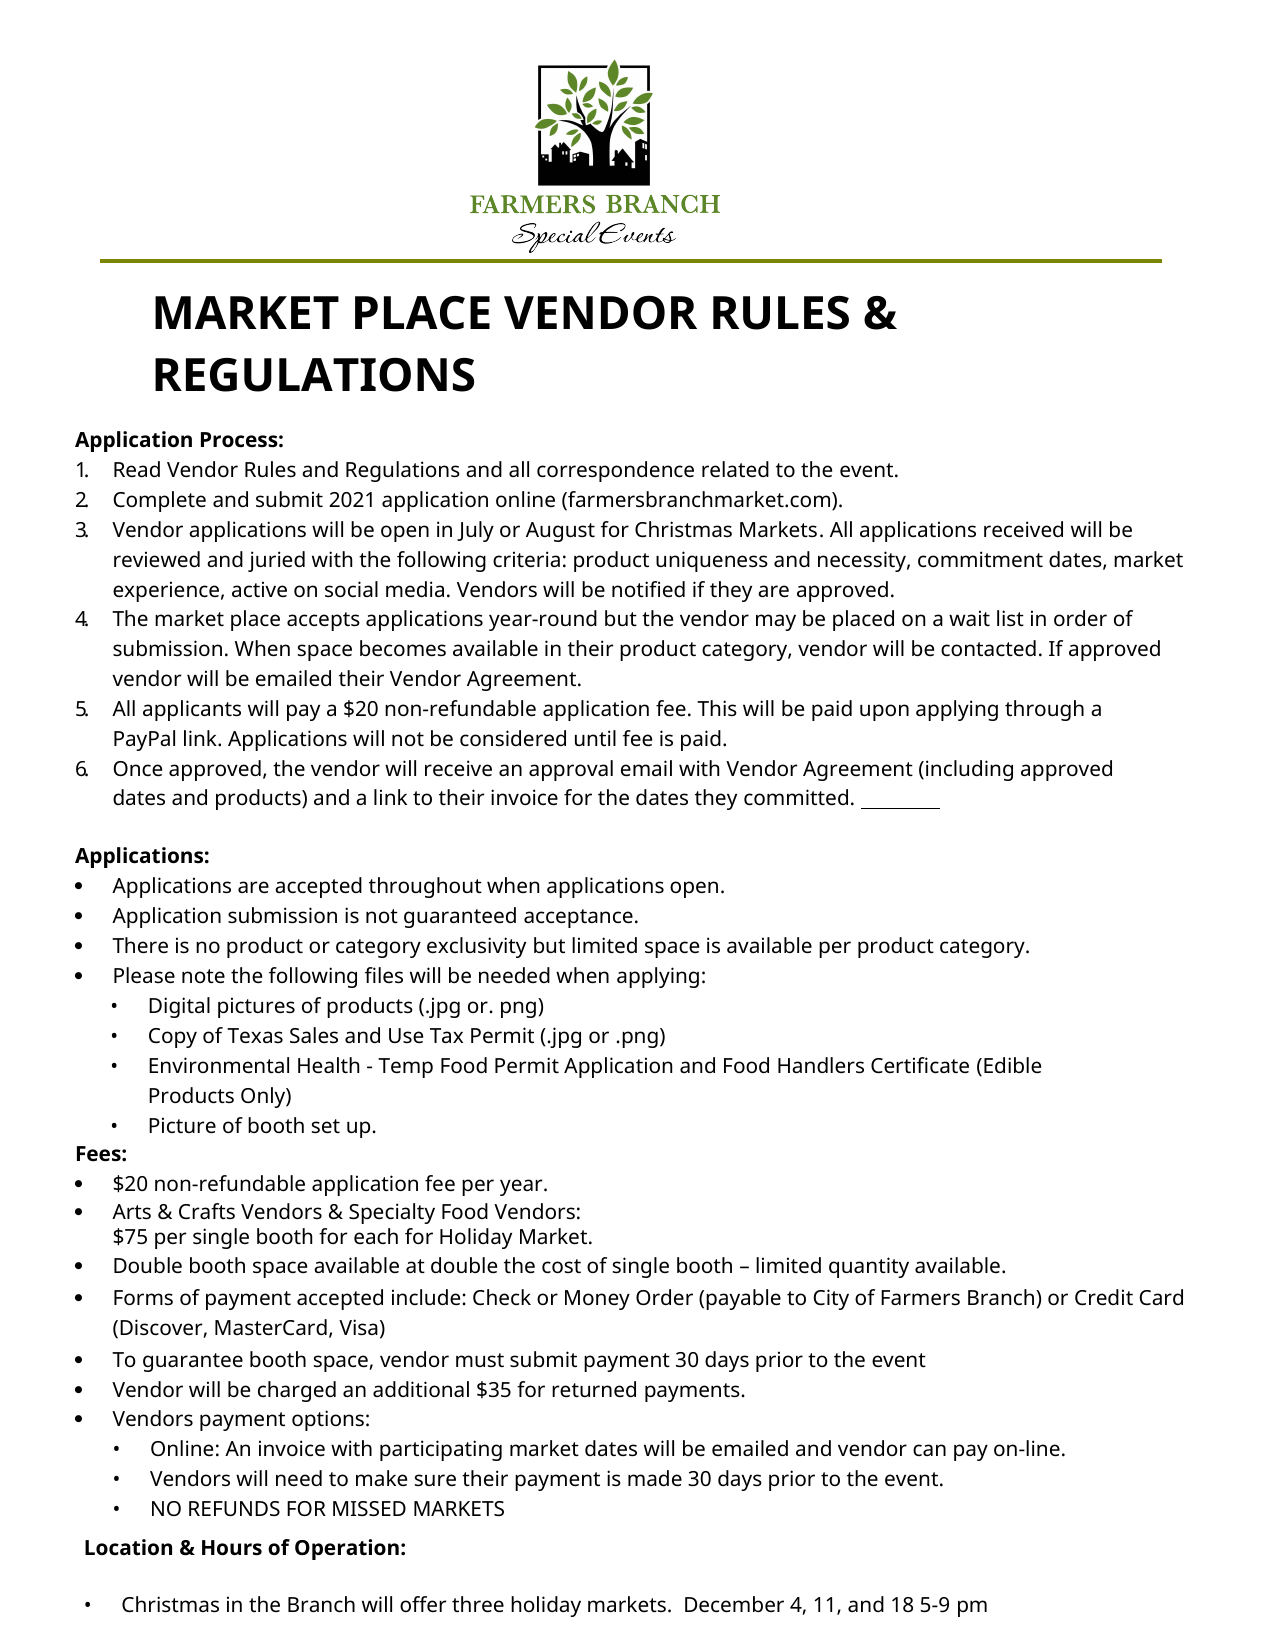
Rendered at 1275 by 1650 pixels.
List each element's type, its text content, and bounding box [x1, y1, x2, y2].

subtitle Application Process: [75, 425, 1206, 454]
list There is no product or category exclusivity but limited space is available per product category. [75, 931, 1206, 960]
list Complete and submit 202 application online (farmersbranchmarket.com). [75, 485, 1206, 514]
list Double booth space available at double the cost of single booth – limited quantity available. [75, 1251, 1206, 1279]
list Forms of payment accepted include: Check or Money Order (payable to City of Farmers Branch) or Credit Card (Discover, MasterCard, Visa) [75, 1283, 1194, 1341]
list $20 non-refundable application fee per year. [75, 1169, 1206, 1197]
list All applicants will pay a $20 non-refundable application fee. This will be paid upon applying through a [75, 694, 1206, 722]
subtitle Fees: [75, 1139, 1206, 1168]
list Applications are accepted throughout when applications open. [75, 872, 1206, 900]
list Environmental Health - Temp Food Permit Application and Food Handlers Certificate (Edible [110, 1051, 1206, 1079]
list Online: An invoice with participating market dates will be emailed and vendor can pay on-line. [112, 1434, 1206, 1463]
subtitle Applications: [75, 842, 1206, 870]
list To guarantee booth space, vendor must submit payment 30 days prior to the event [75, 1345, 1206, 1373]
list Arts & Crafts Vendors & Specialty Food Vendors: [75, 1199, 1206, 1224]
list The market place accepts applications year-round but the vendor may be placed on a wait list in order of submission. When space becomes available in their product category, vendor will be contacted. If approved vendor will be emailed their Vendor Agreement. [75, 604, 1185, 692]
list Vendor applications will be open in July or August for Christmas Markets. All applications received will be reviewed and juried with the following criteria: product uniqueness and necessity, commitment dates, market experience, active on social media. Vendors will be notified if they are approved. [75, 515, 1192, 603]
list Please note the following files will be needed when applying: [75, 961, 1206, 990]
list NO REFUNDS FOR MISSED MARKETS [112, 1494, 1206, 1523]
text Products Only) [148, 1081, 1206, 1109]
picture [470, 56, 720, 253]
list Digital pictures of products (.jpg or. png) [110, 991, 1206, 1019]
list Vendors payment options: [75, 1404, 1206, 1433]
text PayPal link. Applications will not be considered until fee is paid. [112, 724, 1206, 752]
list Vendors will need to make sure their payment is made 30 days prior to the event. [112, 1464, 1206, 1493]
list Application submission is not guaranteed acceptance. [75, 901, 1206, 930]
list Christmas in the Branch will offer three holiday markets. December , 1, and 18 5-9 pm [84, 1590, 1206, 1618]
list Picture of booth set up. [110, 1111, 1206, 1139]
list Once approved, the vendor will receive an approval email with Vendor Agreement (including approved dates and products) and a link to their invoice for the dates they committed. [75, 754, 1167, 812]
text MARKET PLACE VENDOR RULES & REGULATIONS [151, 281, 1206, 405]
list Vendor will be charged an additional $35 for returned payments. [75, 1375, 1206, 1403]
list Copy of Texas Sales and Use Tax Permit (.jpg or .png) [110, 1021, 1206, 1049]
list Read Vendor Rules and Regulations and all correspondence related to the event. [75, 455, 1206, 484]
text $75 per single booth for each for Holiday Market. [112, 1224, 1206, 1249]
subtitle Location & Hours of Operation: [84, 1535, 1206, 1561]
